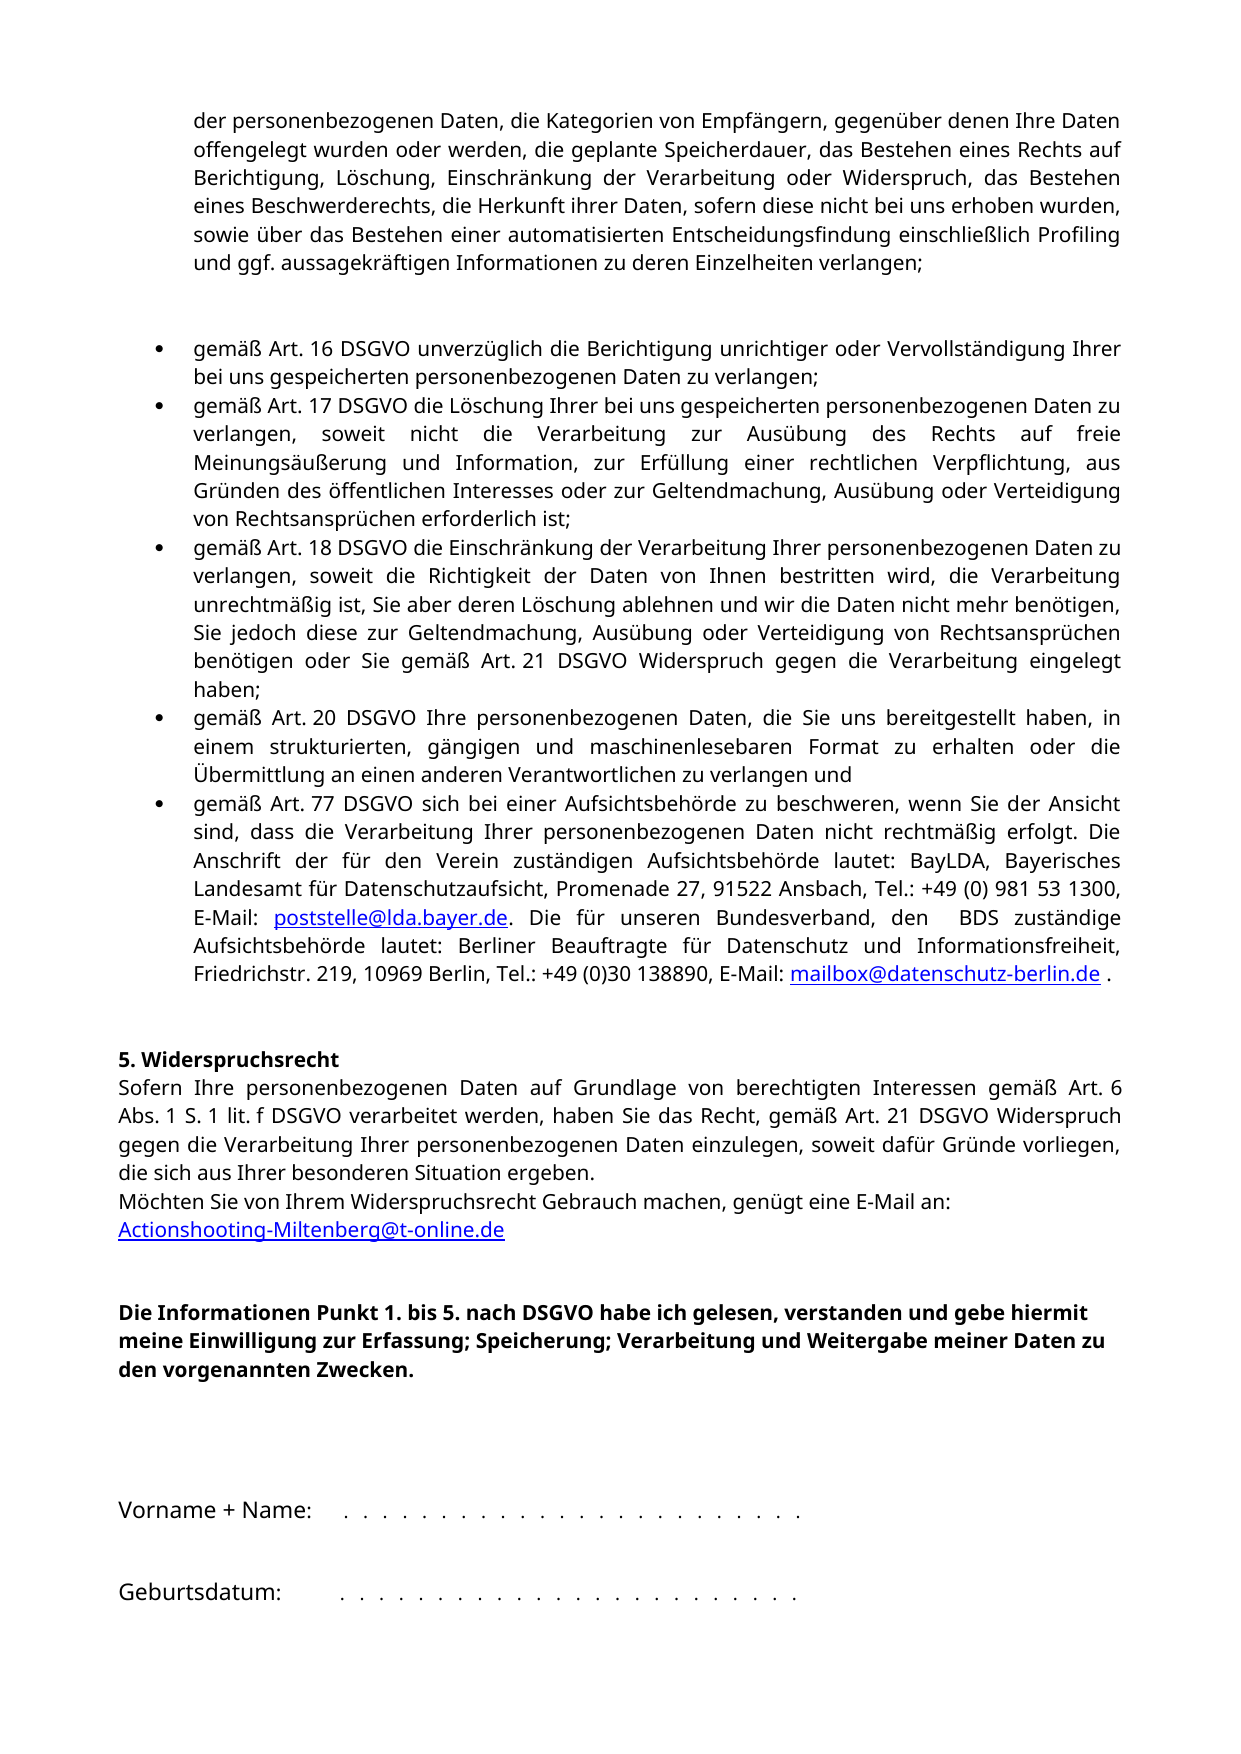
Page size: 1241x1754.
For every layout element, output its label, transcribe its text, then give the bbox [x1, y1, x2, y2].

text Sofern Ihre personenbezogenen Daten auf Grundlage von berechtigten Interessen gemäß Art. 6 Abs. 1 S. 1 lit. f DSGVO verarbeitet werden, haben Sie das Recht, gemäß Art. 21 DSGVO Widerspruch gegen die Verarbeitung Ihrer personenbezogenen Daten einzulegen, soweit dafür Gründe vorliegen, die sich aus Ihrer besonderen Situation ergeben. [118, 1073, 1122, 1187]
list gemäß Art. 18 DSGVO die Einschränkung der Verarbeitung Ihrer personenbezogenen Daten zu verlangen, soweit die Richtigkeit der Daten von Ihnen bestritten wird, die Verarbeitung unrechtmäßig ist, Sie aber deren Löschung ablehnen und wir die Daten nicht mehr benötigen, Sie jedoch diese zur Geltendmachung, Ausübung oder Verteidigung von Rechtsansprüchen benötigen oder Sie gemäß Art. 21 DSGVO Widerspruch gegen die Verarbeitung eingelegt haben; [156, 533, 1122, 703]
text Vorname + Name: . . . . . . . . . . . . . . . . . . . . . . . . [118, 1494, 1122, 1525]
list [156, 106, 1122, 277]
list gemäß Art. 17 DSGVO die Löschung Ihrer bei uns gespeicherten personenbezogenen Daten zu verlangen, soweit nicht die Verarbeitung zur Ausübung des Rechts auf freie Meinungsäußerung und Information, zur Erfüllung einer rechtlichen Verpflichtung, aus Gründen des öffentlichen Interesses oder zur Geltendmachung, Ausübung oder Verteidigung von Rechtsansprüchen erforderlich ist; [156, 391, 1122, 533]
text Die Informationen Punkt 1. bis 5. nach DSGVO habe ich gelesen, verstanden und gebe hiermit meine Einwilligung zur Erfassung; Speicherung; Verarbeitung und Weitergabe meiner Daten zu den vorgenannten Zwecken. [118, 1298, 1122, 1383]
text Actionshooting-Miltenberg@t-online.de [118, 1215, 1122, 1244]
list gemäß Art. 77 DSGVO sich bei einer Aufsichtsbehörde zu beschweren, wenn Sie der Ansicht sind, dass die Verarbeitung Ihrer personenbezogenen Daten nicht rechtmäßig erfolgt. Die Anschrift der für den Verein zuständigen Aufsichtsbehörde lautet: BayLDA, Bayerisches Landesamt für Datenschutzaufsicht, Promenade 27, 91522 Ansbach, Tel.: +49 (0) 981 53 1300, E-Mail: poststelle@lda.bayer.de. Die für unseren Bundesverband, den BDS zuständige Aufsichtsbehörde lautet: Berliner Beauftragte für Datenschutz und Informationsfreiheit, Friedrichstr. 219, 10969 Berlin, Tel.: +49 (0)30 138890, E-Mail: mailbox@datenschutz-berlin.de . [156, 789, 1122, 988]
text 5. Widerspruchsrecht [118, 1045, 1122, 1073]
list gemäß Art. 20 DSGVO Ihre personenbezogenen Daten, die Sie uns bereitgestellt haben, in einem strukturierten, gängigen und maschinenlesebaren Format zu erhalten oder die Übermittlung an einen anderen Verantwortlichen zu verlangen und [156, 703, 1122, 789]
text Möchten Sie von Ihrem Widerspruchsrecht Gebrauch machen, genügt eine E-Mail an: [118, 1187, 1122, 1215]
list gemäß Art. 16 DSGVO unverzüglich die Berichtigung unrichtiger oder Vervollständigung Ihrer bei uns gespeicherten personenbezogenen Daten zu verlangen; [156, 334, 1122, 391]
text Geburtsdatum: . . . . . . . . . . . . . . . . . . . . . . . . [118, 1576, 1122, 1607]
